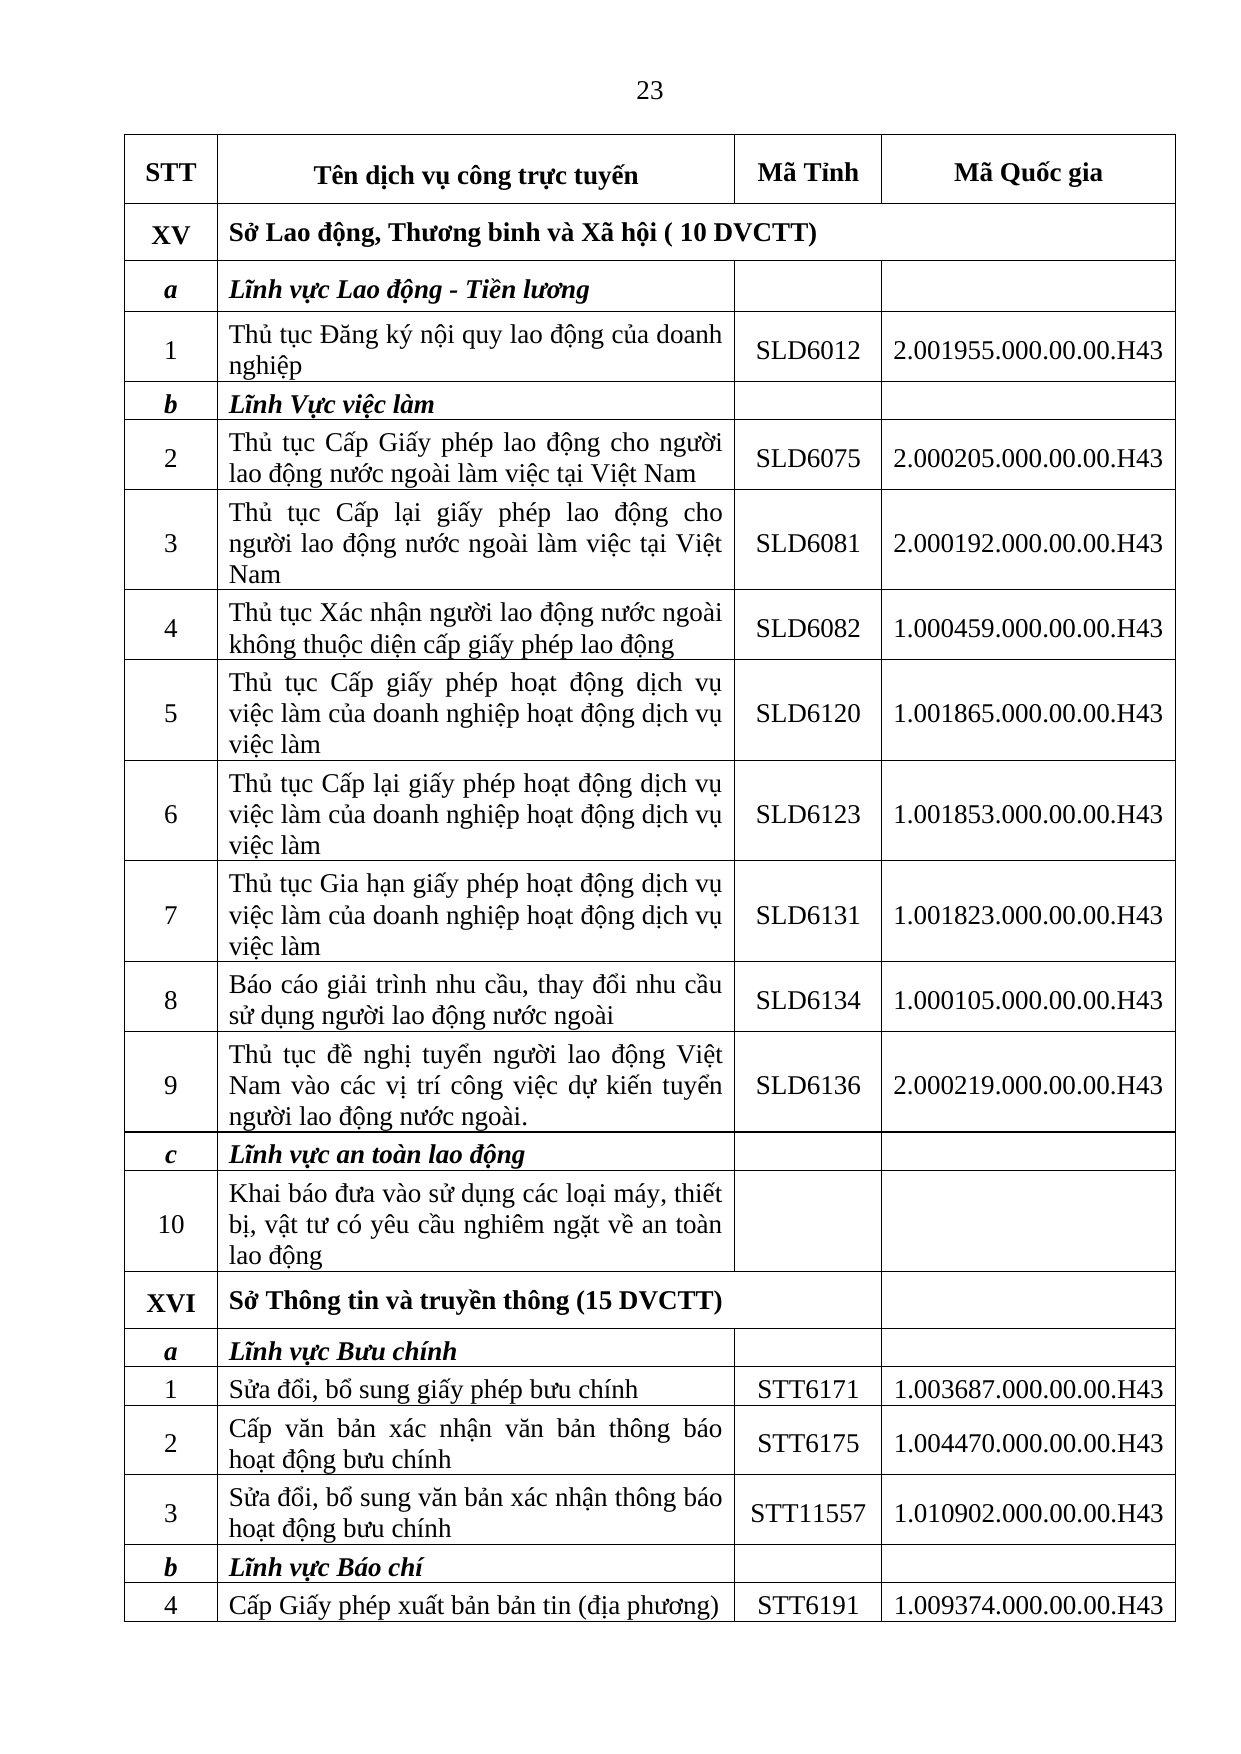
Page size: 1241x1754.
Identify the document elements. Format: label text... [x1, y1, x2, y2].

table_cell 4 [125, 590, 217, 659]
table_cell 1.000105.000.00.00.H43 [882, 962, 1175, 1031]
table_cell SLD6120 [735, 660, 881, 759]
table_cell 2.001955.000.00.00.H43 [882, 312, 1175, 381]
table_cell Thủ tục đề nghị tuyển người lao động Việt Nam vào các vị trí công việc dự kiến tuyển người lao động nước ngoài. [218, 1032, 734, 1131]
table_cell Cấp văn bản xác nhận văn bản thông báo hoạt động bưu chính [218, 1406, 734, 1474]
table_cell 2.000192.000.00.00.H43 [882, 490, 1175, 589]
table_cell Sửa đổi, bổ sung giấy phép bưu chính [218, 1367, 734, 1404]
table_cell 1.009374.000.00.00.H43 [882, 1583, 1175, 1621]
table_cell Lĩnh vực Báo chí [218, 1545, 734, 1582]
table_cell a [125, 261, 217, 311]
table_cell 6 [125, 761, 217, 860]
table_cell SLD6075 [735, 420, 881, 488]
table_cell [735, 1133, 881, 1170]
table_cell 1 [125, 312, 217, 381]
table_cell Thủ tục Cấp Giấy phép lao động cho người lao động nước ngoài làm việc tại Việt Nam [218, 420, 734, 488]
table_cell 3 [125, 490, 217, 589]
table_cell 9 [125, 1032, 217, 1131]
table_cell STT11557 [735, 1475, 881, 1544]
table_cell 1.010902.000.00.00.H43 [882, 1475, 1175, 1544]
table_cell 1.004470.000.00.00.H43 [882, 1406, 1175, 1474]
table_cell 1.003687.000.00.00.H43 [882, 1367, 1175, 1404]
table_cell SLD6131 [735, 861, 881, 961]
table_cell Thủ tục Đăng ký nội quy lao động của doanh nghiệp [218, 312, 734, 381]
table_cell Lĩnh vực Lao động - Tiền lương [218, 261, 734, 311]
table_cell XVI [125, 1272, 217, 1328]
table_cell Thủ tục Xác nhận người lao động nước ngoài không thuộc diện cấp giấy phép lao động [218, 590, 734, 659]
table_cell SLD6134 [735, 962, 881, 1031]
table_cell SLD6081 [735, 490, 881, 589]
table_cell Lĩnh vực an toàn lao động [218, 1133, 734, 1170]
table_cell Sở Lao động, Thương binh và Xã hội ( 10 DVCTT) [218, 204, 1175, 260]
table_cell STT6191 [735, 1583, 881, 1621]
table_cell [735, 382, 881, 419]
table_cell Lĩnh Vực việc làm [218, 382, 734, 419]
table_cell STT6171 [735, 1367, 881, 1404]
table_cell 7 [125, 861, 217, 961]
table_cell [735, 1545, 881, 1582]
table_cell 1.001853.000.00.00.H43 [882, 761, 1175, 860]
table_cell a [125, 1329, 217, 1366]
table_cell 1.000459.000.00.00.H43 [882, 590, 1175, 659]
table_cell [882, 1272, 1175, 1328]
table_cell 10 [125, 1171, 217, 1271]
table_cell Sở Thông tin và truyền thông (15 DVCTT) [218, 1272, 881, 1328]
table_cell STT6175 [735, 1406, 881, 1474]
table_header STT [125, 135, 217, 203]
table_cell [735, 1171, 881, 1271]
table_cell Thủ tục Gia hạn giấy phép hoạt động dịch vụ việc làm của doanh nghiệp hoạt động dịch vụ việc làm [218, 861, 734, 961]
table_cell 1.001823.000.00.00.H43 [882, 861, 1175, 961]
table_cell [735, 261, 881, 311]
table_cell [882, 1545, 1175, 1582]
table_cell 4 [125, 1583, 217, 1621]
table_cell 2.000205.000.00.00.H43 [882, 420, 1175, 488]
table_header Tên dịch vụ công trực tuyến [218, 135, 734, 203]
table_cell SLD6136 [735, 1032, 881, 1131]
table_cell c [125, 1133, 217, 1170]
table_cell XV [125, 204, 217, 260]
table_cell [882, 1329, 1175, 1366]
table_cell 3 [125, 1475, 217, 1544]
table_cell Thủ tục Cấp giấy phép hoạt động dịch vụ việc làm của doanh nghiệp hoạt động dịch vụ việc làm [218, 660, 734, 759]
table_cell SLD6012 [735, 312, 881, 381]
table_cell [882, 1133, 1175, 1170]
table_cell b [125, 382, 217, 419]
table_cell 1.001865.000.00.00.H43 [882, 660, 1175, 759]
table_cell [882, 382, 1175, 419]
table_cell [882, 261, 1175, 311]
table_cell 2 [125, 420, 217, 488]
table_cell Lĩnh vực Bưu chính [218, 1329, 734, 1366]
table_cell SLD6123 [735, 761, 881, 860]
table_cell Khai báo đưa vào sử dụng các loại máy, thiết bị, vật tư có yêu cầu nghiêm ngặt về an toàn lao động [218, 1171, 734, 1271]
table_header Mã Quốc gia [882, 135, 1175, 203]
table_cell Sửa đổi, bổ sung văn bản xác nhận thông báo hoạt động bưu chính [218, 1475, 734, 1544]
table_cell Thủ tục Cấp lại giấy phép lao động cho người lao động nước ngoài làm việc tại Việt Nam [218, 490, 734, 589]
table_cell 5 [125, 660, 217, 759]
table_cell Thủ tục Cấp lại giấy phép hoạt động dịch vụ việc làm của doanh nghiệp hoạt động dịch vụ việc làm [218, 761, 734, 860]
table_cell 8 [125, 962, 217, 1031]
table_cell [735, 1329, 881, 1366]
table_cell Báo cáo giải trình nhu cầu, thay đổi nhu cầu sử dụng người lao động nước ngoài [218, 962, 734, 1031]
table_header Mã Tỉnh [735, 135, 881, 203]
table_cell 2.000219.000.00.00.H43 [882, 1032, 1175, 1131]
table_cell SLD6082 [735, 590, 881, 659]
table_cell b [125, 1545, 217, 1582]
table_cell [882, 1171, 1175, 1271]
table_cell 1 [125, 1367, 217, 1404]
table_cell 2 [125, 1406, 217, 1474]
table_cell Cấp Giấy phép xuất bản bản tin (địa phương) [218, 1583, 734, 1621]
